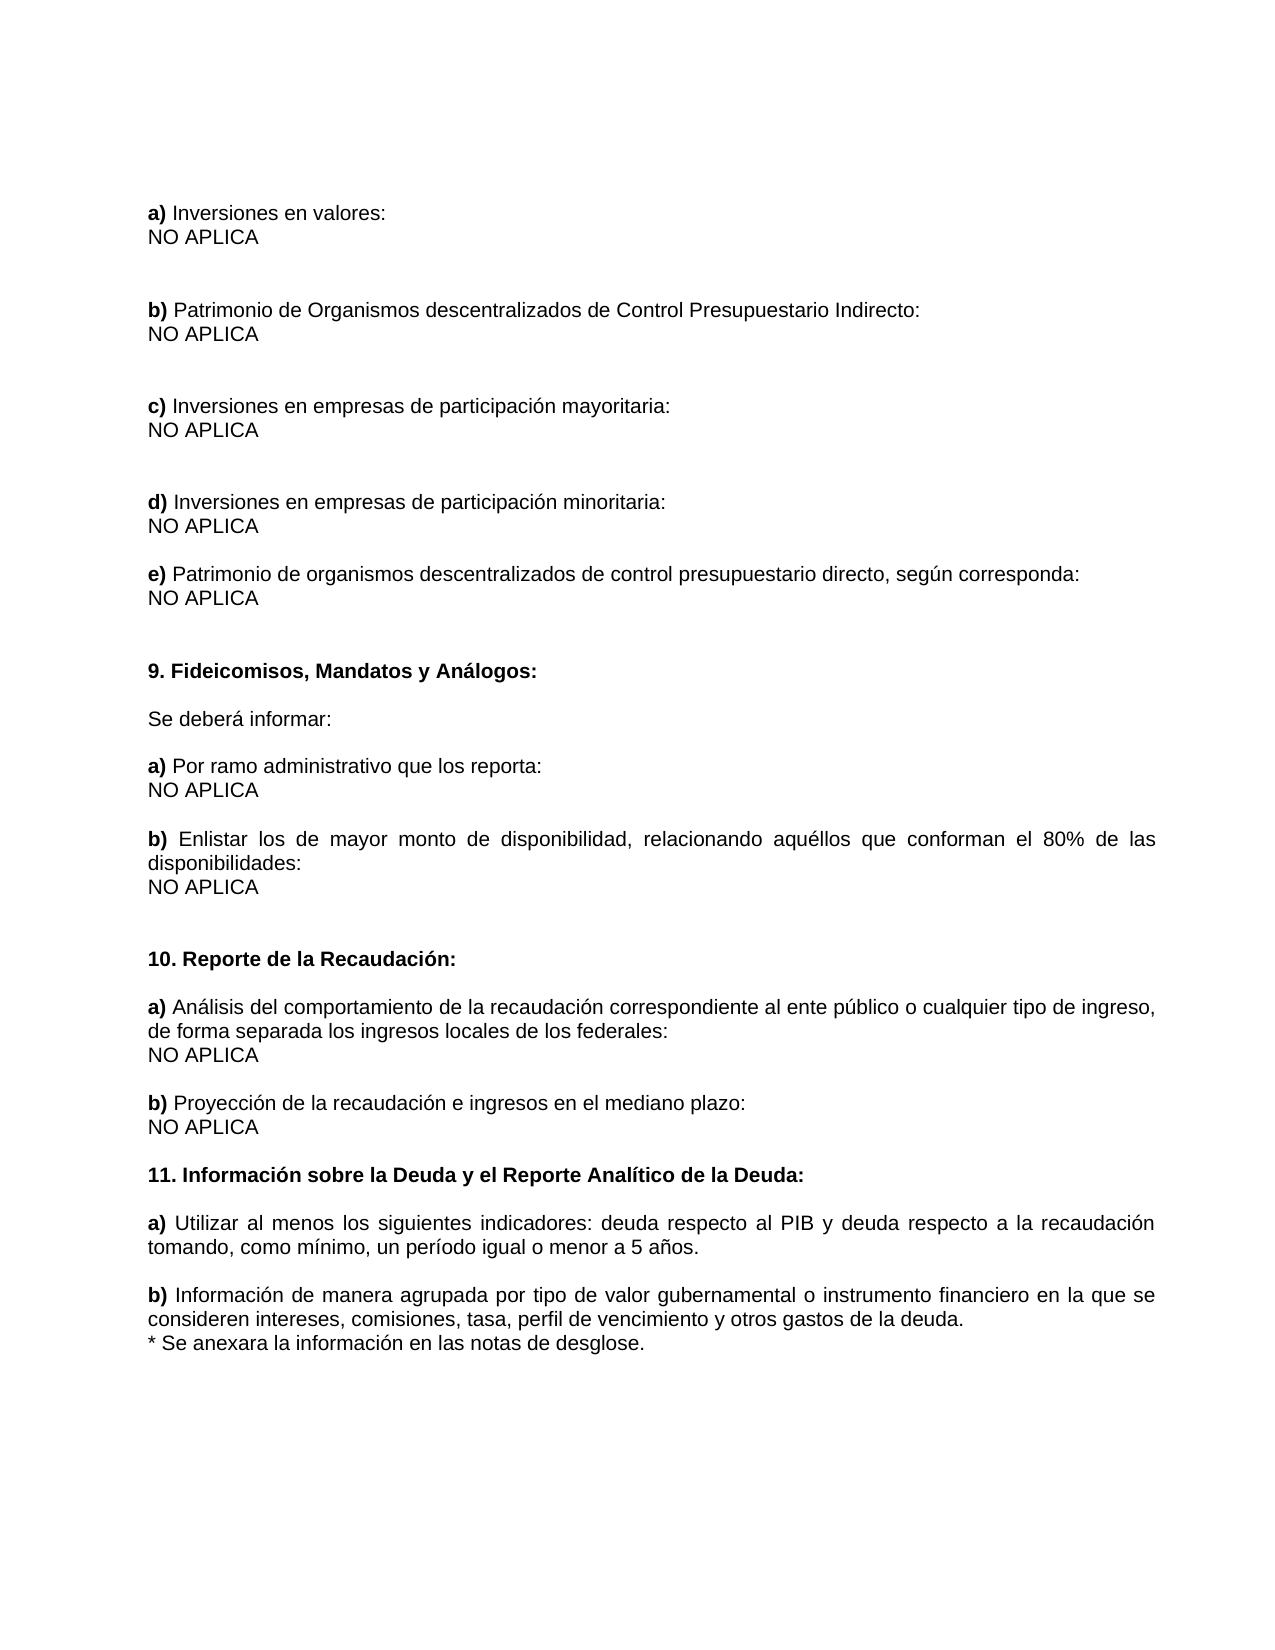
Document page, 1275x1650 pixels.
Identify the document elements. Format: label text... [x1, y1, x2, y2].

text a) Por ramo administrativo que los reporta: [148, 754, 1157, 778]
text NO APLICA [148, 874, 1157, 898]
text NO APLICA [148, 1115, 1157, 1139]
text b) Proyección de la recaudación e ingresos en el mediano plazo: [148, 1091, 1157, 1115]
text a) Análisis del comportamiento de la recaudación correspondiente al ente público o cualquier tipo de ingreso, de forma separada los ingresos locales de los federales: [148, 995, 1157, 1043]
text NO APLICA [148, 1043, 1157, 1067]
text 9. Fideicomisos, Mandatos y Análogos: [148, 658, 1157, 682]
text e) Patrimonio de organismos descentralizados de control presupuestario directo, según corresponda: [148, 562, 1157, 586]
text a) Inversiones en valores: [148, 201, 1157, 225]
text NO APLICA [148, 514, 1157, 538]
text NO APLICA [148, 418, 1157, 442]
text b) Enlistar los de mayor monto de disponibilidad, relacionando aquéllos que conforman el 80% de las disponibilidades: [148, 827, 1157, 874]
text 10. Reporte de la Recaudación: [148, 947, 1157, 971]
text b) Patrimonio de Organismos descentralizados de Control Presupuestario Indirecto: [148, 297, 1157, 321]
text c) Inversiones en empresas de participación mayoritaria: [148, 394, 1157, 418]
text NO APLICA [148, 225, 1157, 249]
text b) Información de manera agrupada por tipo de valor gubernamental o instrumento financiero en la que se consideren intereses, comisiones, tasa, perfil de vencimiento y otros gastos de la deuda. [148, 1283, 1157, 1331]
text NO APLICA [148, 778, 1157, 802]
text NO APLICA [148, 321, 1157, 345]
text 11. Información sobre la Deuda y el Reporte Analítico de la Deuda: [148, 1163, 1157, 1187]
text Se deberá informar: [148, 706, 1157, 730]
text d) Inversiones en empresas de participación minoritaria: [148, 490, 1157, 514]
text a) Utilizar al menos los siguientes indicadores: deuda respecto al PIB y deuda respecto a la recaudación tomando, como mínimo, un período igual o menor a 5 años. [148, 1211, 1157, 1259]
text NO APLICA [148, 586, 1157, 610]
text * Se anexara la información en las notas de desglose. [148, 1331, 1157, 1355]
